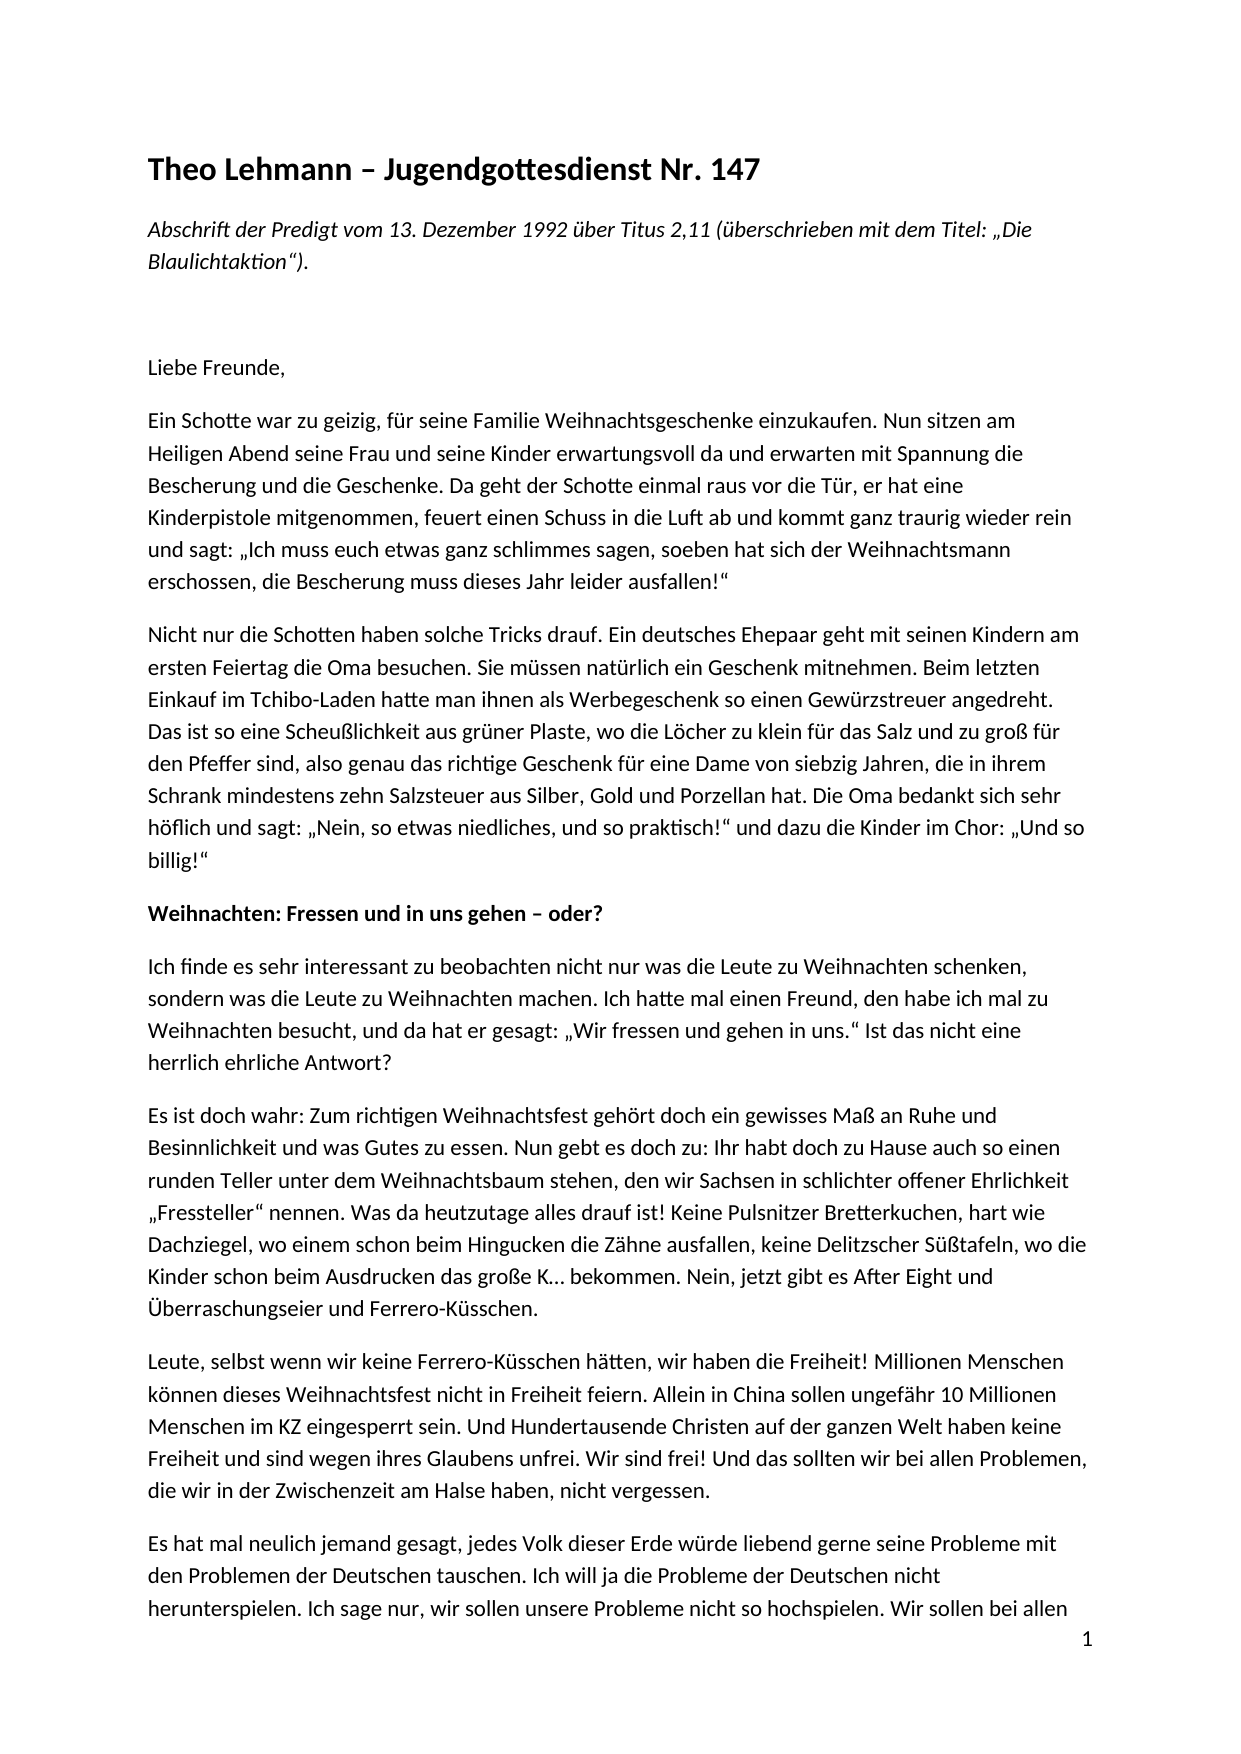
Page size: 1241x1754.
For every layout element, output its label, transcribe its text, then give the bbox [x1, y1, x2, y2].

text Theo Lehmann – Jugendgottesdienst Nr. 147 [148, 148, 1093, 188]
text Nicht nur die Schotten haben solche Tricks drauf. Ein deutsches Ehepaar geht mit seinen Kindern am ersten Feiertag die Oma besuchen. Sie müssen natürlich ein Geschenk mitnehmen. Beim letzten Einkauf im Tchibo-Laden hatte man ihnen als Werbegeschenk so einen Gewürzstreuer angedreht. Das ist so eine Scheußlichkeit aus grüner Plaste, wo die Löcher zu klein für das Salz und zu groß für den Pfeffer sind, also genau das richtige Geschenk für eine Dame von siebzig Jahren, die in ihrem Schrank mindestens zehn Salzsteuer aus Silber, Gold und Porzellan hat. Die Oma bedankt sich sehr höflich und sagt: „Nein, so etwas niedliches, und so praktisch!“ und dazu die Kinder im Chor: „Und so billig!“ [148, 620, 1093, 874]
text Es ist doch wahr: Zum richtigen Weihnachtsfest gehört doch ein gewisses Maß an Ruhe und Besinnlichkeit und was Gutes zu essen. Nun gebt es doch zu: Ihr habt doch zu Hause auch so einen runden Teller unter dem Weihnachtsbaum stehen, den wir Sachsen in schlichter offener Ehrlichkeit „Fressteller“ nennen. Was da heutzutage alles drauf ist! Keine Pulsnitzer Bretterkuchen, hart wie Dachziegel, wo einem schon beim Hingucken die Zähne ausfallen, keine Delitzscher Süßtafeln, wo die Kinder schon beim Ausdrucken das große K… bekommen. Nein, jetzt gibt es After Eight und Überraschungseier und Ferrero-Küsschen. [148, 1101, 1093, 1322]
text Liebe Freunde, [148, 353, 1093, 381]
text Leute, selbst wenn wir keine Ferrero-Küsschen hätten, wir haben die Freiheit! Millionen Menschen können dieses Weihnachtsfest nicht in Freiheit feiern. Allein in China sollen ungefähr 10 Millionen Menschen im KZ eingesperrt sein. Und Hundertausende Christen auf der ganzen Welt haben keine Freiheit und sind wegen ihres Glaubens unfrei. Wir sind frei! Und das sollten wir bei allen Problemen, die wir in der Zwischenzeit am Halse haben, nicht vergessen. [148, 1347, 1093, 1504]
text Weihnachten: Fressen und in uns gehen – oder? [148, 899, 1093, 927]
text Abschrift der Predigt vom 13. Dezember 1992 über Titus 2,11 (überschrieben mit dem Titel: „Die Blaulichtaktion“). [148, 215, 1093, 275]
text Ein Schotte war zu geizig, für seine Familie Weihnachtsgeschenke einzukaufen. Nun sitzen am Heiligen Abend seine Frau und seine Kinder erwartungsvoll da und erwarten mit Spannung die Bescherung und die Geschenke. Da geht der Schotte einmal raus vor die Tür, er hat eine Kinderpistole mitgenommen, feuert einen Schuss in die Luft ab und kommt ganz traurig wieder rein und sagt: „Ich muss euch etwas ganz schlimmes sagen, soeben hat sich der Weihnachtsmann erschossen, die Bescherung muss dieses Jahr leider ausfallen!“ [148, 406, 1093, 595]
text Ich finde es sehr interessant zu beobachten nicht nur was die Leute zu Weihnachten schenken, sondern was die Leute zu Weihnachten machen. Ich hatte mal einen Freund, den habe ich mal zu Weihnachten besucht, und da hat er gesagt: „Wir fressen und gehen in uns.“ Ist das nicht eine herrlich ehrliche Antwort? [148, 952, 1093, 1076]
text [148, 1529, 1093, 1622]
